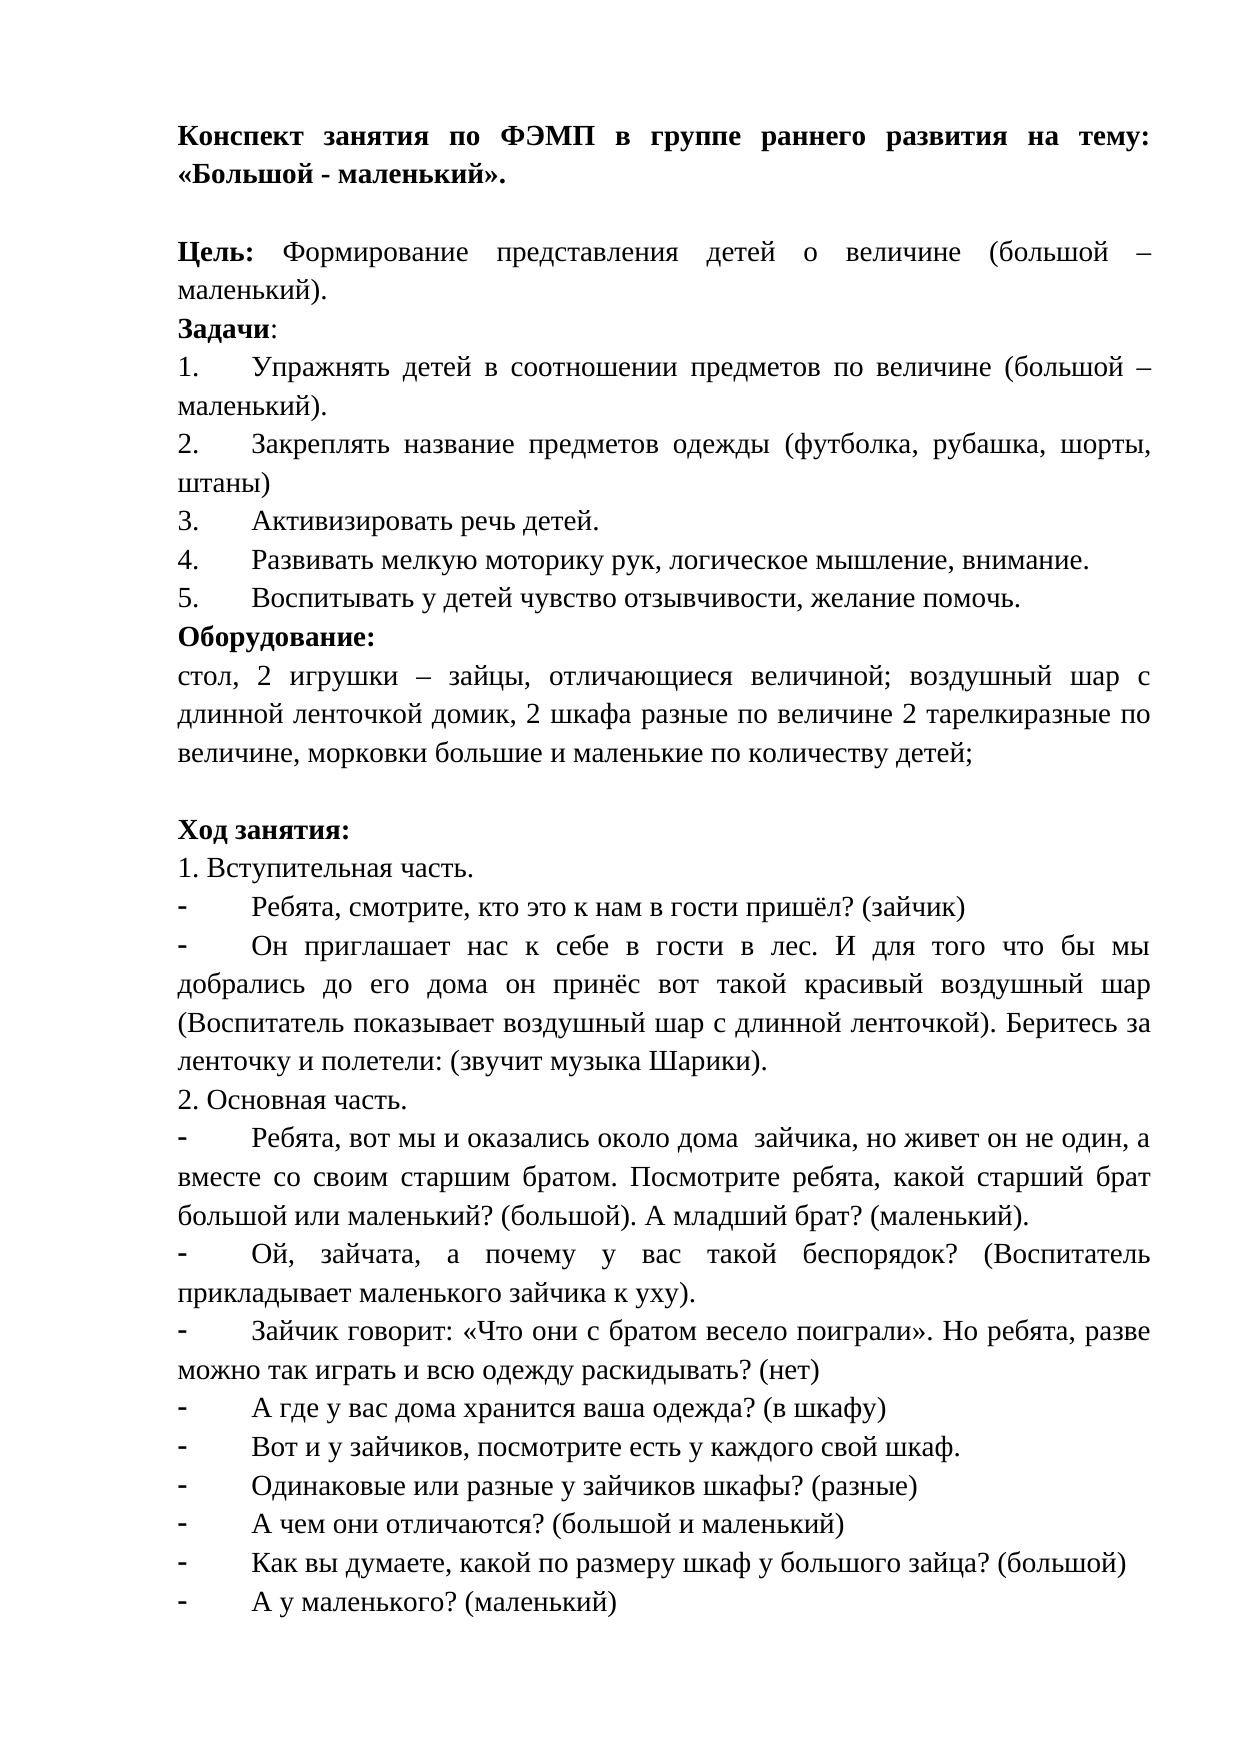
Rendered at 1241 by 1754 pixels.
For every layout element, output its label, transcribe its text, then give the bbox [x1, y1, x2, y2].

text Цель: Формирование представления детей о величине (большой – маленький). [177, 234, 1152, 306]
list Ой, зайчата, а почему у вас такой беспорядок? (Воспитатель прикладывает маленького зайчика к уху). [177, 1236, 1152, 1308]
list Воспитывать у детей чувство отзывчивости, желание помочь. [177, 581, 1152, 614]
list А чем они отличаются? (большой и маленький) [177, 1506, 1152, 1540]
list Как вы думаете, какой по размеру шкаф у большого зайца? (большой) [177, 1545, 1152, 1579]
text Ход занятия: [177, 812, 1152, 845]
text Оборудование: [177, 619, 1152, 653]
list Ребята, вот мы и оказались около дома зайчика, но живет он не один, а вместе со своим старшим братом. Посмотрите ребята, какой старший брат большой или маленький? (большой). А младший брат? (маленький). [177, 1120, 1152, 1231]
list Вот и у зайчиков, посмотрите есть у каждого свой шкаф. [177, 1429, 1152, 1463]
list Одинаковые или разные у зайчиков шкафы? (разные) [177, 1468, 1152, 1501]
text Конспект занятия по ФЭМП в группе раннего развития на тему: «Большой - маленький». [177, 118, 1152, 190]
list Зайчик говорит: «Что они с братом весело поиграли». Но ребята, разве можно так играть и всю одежду раскидывать? (нет) [177, 1313, 1152, 1386]
text 2. Основная часть. [177, 1082, 1152, 1115]
list Активизировать речь детей. [177, 503, 1152, 537]
list Ребята, смотрите, кто это к нам в гости пришёл? (зайчик) [177, 889, 1152, 923]
list Закреплять название предметов одежды (футболка, рубашка, шорты, штаны) [177, 426, 1152, 498]
text 1. Вступительная часть. [177, 850, 1152, 884]
text Задачи: [177, 311, 1152, 344]
list Упражнять детей в соотношении предметов по величине (большой – маленький). [177, 349, 1152, 421]
list Развивать мелкую моторику рук, логическое мышление, внимание. [177, 542, 1152, 576]
list Он приглашает нас к себе в гости в лес. И для того что бы мы добрались до его дома он принёс вот такой красивый воздушный шар (Воспитатель показывает воздушный шар с длинной ленточкой). Беритесь за ленточку и полетели: (звучит музыка Шарики). [177, 928, 1152, 1077]
list А где у вас дома хранится ваша одежда? (в шкафу) [177, 1391, 1152, 1424]
list А у маленького? (маленький) [177, 1584, 1152, 1617]
text стол, 2 игрушки – зайцы, отличающиеся величиной; воздушный шар с длинной ленточкой домик, 2 шкафа разные по величине 2 тарелкиразные по величине, морковки большие и маленькие по количеству детей; [177, 658, 1152, 768]
